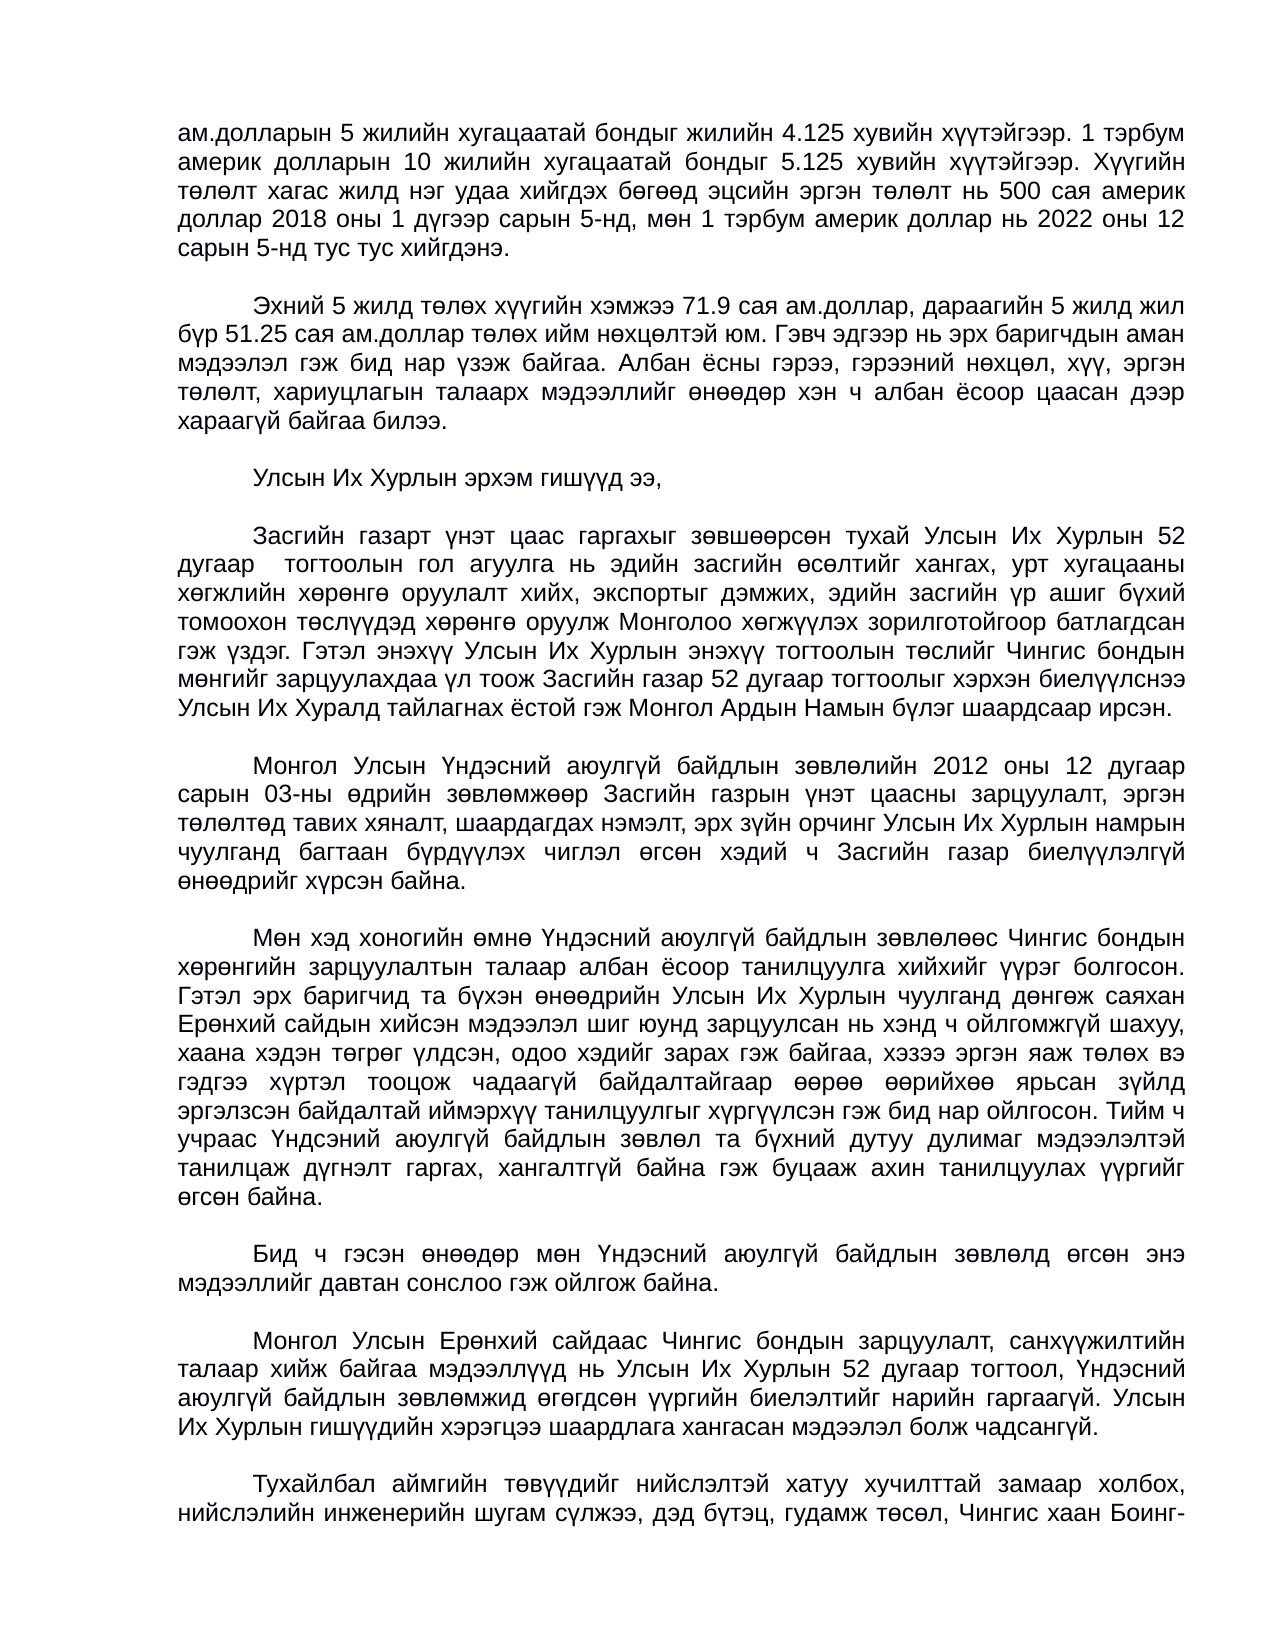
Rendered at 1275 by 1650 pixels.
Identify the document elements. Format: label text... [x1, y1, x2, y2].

text Монгол Улсын Ерөнхий сайдаас Чингис бондын зарцуулалт, санхүүжилтийн талаар хийж байгаа мэдээллүүд нь Улсын Их Хурлын 52 дугаар тогтоол, Үндэсний аюулгүй байдлын зөвлөмжид өгөгдсөн үүргийн биелэлтийг нарийн гаргаагүй. Улсын Их Хурлын гишүүдийн хэрэгцээ шаардлага хангасан мэдээлэл болж чадсангүй. [177, 1326, 1186, 1441]
text Бид ч гэсэн өнөөдөр мөн Үндэсний аюулгүй байдлын зөвлөлд өгсөн энэ мэдээллийг давтан сонслоо гэж ойлгож байна. [177, 1239, 1186, 1297]
text Мөн хэд хоногийн өмнө Үндэсний аюулгүй байдлын зөвлөлөөс Чингис бондын хөрөнгийн зарцуулалтын талаар албан ёсоор танилцуулга хийхийг үүрэг болгосон. Гэтэл эрх баригчид та бүхэн өнөөдрийн Улсын Их Хурлын чуулганд дөнгөж саяхан Ерөнхий сайдын хийсэн мэдээлэл шиг юунд зарцуулсан нь хэнд ч ойлгомжгүй шахуу, хаана хэдэн төгрөг үлдсэн, одоо хэдийг зарах гэж байгаа, хэзээ эргэн яаж төлөх вэ гэдгээ хүртэл тооцож чадаагүй байдалтайгаар өөрөө өөрийхөө ярьсан зүйлд эргэлзсэн байдалтай иймэрхүү танилцуулгыг хүргүүлсэн гэж бид нар ойлгосон. Тийм ч учраас Үндсэний аюулгүй байдлын зөвлөл та бүхний дутуу дулимаг мэдээлэлтэй танилцаж дүгнэлт гаргах, хангалтгүй байна гэж буцааж ахин танилцуулах үүргийг өгсөн байна. [177, 923, 1186, 1211]
text Эхний 5 жилд төлөх хүүгийн хэмжээ 71.9 сая ам.доллар, дараагийн 5 жилд жил бүр 51.25 сая ам.доллар төлөх ийм нөхцөлтэй юм. Гэвч эдгээр нь эрх баригчдын аман мэдээлэл гэж бид нар үзэж байгаа. Албан ёсны гэрээ, гэрээний нөхцөл, хүү, эргэн төлөлт, хариуцлагын талаарх мэдээллийг өнөөдөр хэн ч албан ёсоор цаасан дээр хараагүй байгаа билээ. [177, 291, 1186, 434]
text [177, 118, 1186, 262]
text Улсын Их Хурлын эрхэм гишүүд ээ, [177, 463, 1186, 492]
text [177, 1469, 1186, 1527]
text Монгол Улсын Үндэсний аюулгүй байдлын зөвлөлийн 2012 оны 12 дугаар сарын 03-ны өдрийн зөвлөмжөөр Засгийн газрын үнэт цаасны зарцуулалт, эргэн төлөлтөд тавих хяналт, шаардагдах нэмэлт, эрх зүйн орчинг Улсын Их Хурлын намрын чуулганд багтаан бүрдүүлэх чиглэл өгсөн хэдий ч Засгийн газар биелүүлэлгүй өнөөдрийг хүрсэн байна. [177, 751, 1186, 894]
text Засгийн газарт үнэт цаас гаргахыг зөвшөөрсөн тухай Улсын Их Хурлын 52 дугаар тогтоолын гол агуулга нь эдийн засгийн өсөлтийг хангах, урт хугацааны хөгжлийн хөрөнгө оруулалт хийх, экспортыг дэмжих, эдийн засгийн үр ашиг бүхий томоохон төслүүдэд хөрөнгө оруулж Монголоо хөгжүүлэх зорилготойгоор батлагдсан гэж үздэг. Гэтэл энэхүү Улсын Их Хурлын энэхүү тогтоолын төслийг Чингис бондын мөнгийг зарцуулахдаа үл тоож Засгийн газар 52 дугаар тогтоолыг хэрхэн биелүүлснээ Улсын Их Хуралд тайлагнах ёстой гэж Монгол Ардын Намын бүлэг шаардсаар ирсэн. [177, 521, 1186, 722]
